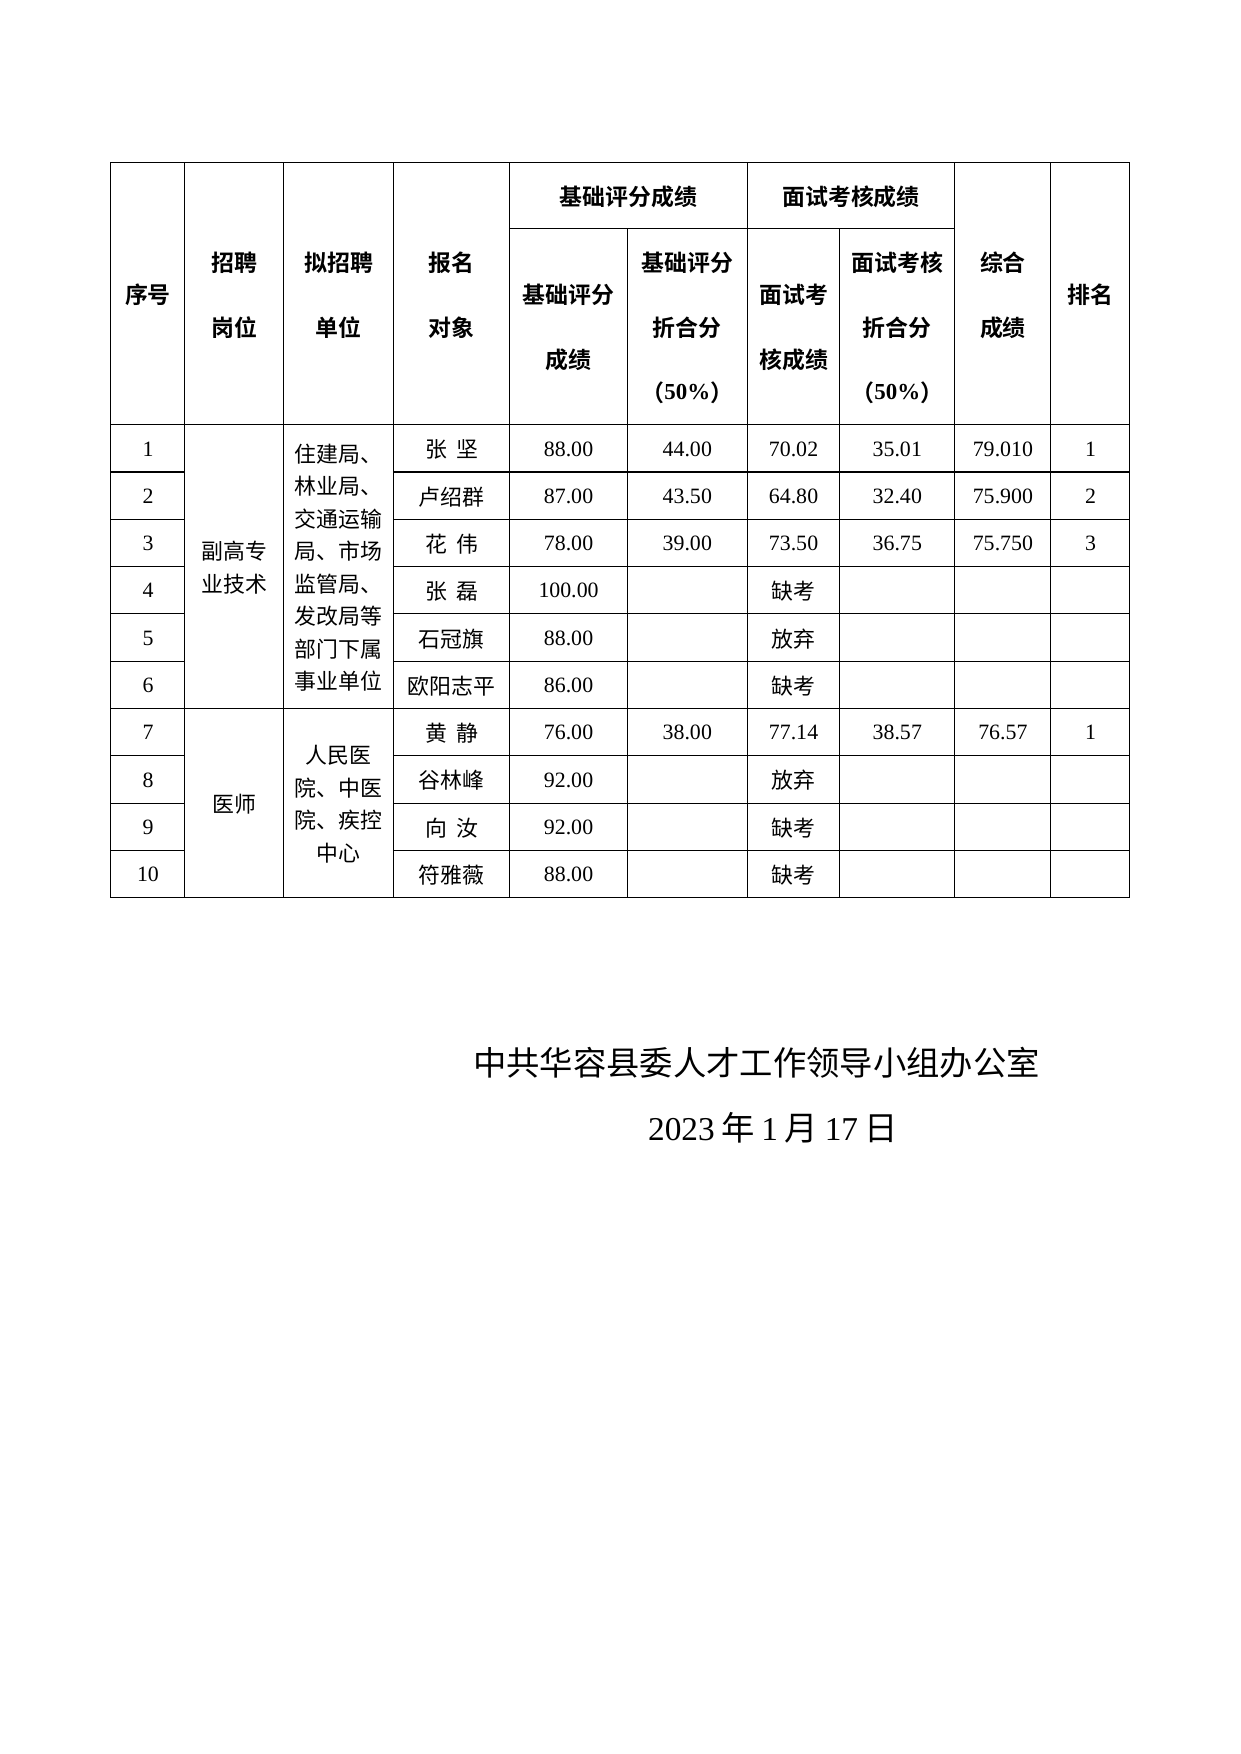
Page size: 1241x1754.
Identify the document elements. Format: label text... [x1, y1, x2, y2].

table_header 综合 成绩 [955, 163, 1050, 424]
table_cell 9 [111, 804, 184, 850]
table_cell 向 汝 [394, 804, 509, 850]
table_cell 88.00 [510, 851, 627, 897]
table_cell 76.00 [510, 709, 627, 755]
table_cell 副高专业技术 [185, 425, 283, 708]
table_cell 43.50 [628, 473, 747, 519]
table_cell 100.00 [510, 567, 627, 613]
table_cell 36.75 [840, 520, 954, 566]
table_cell 39.00 [628, 520, 747, 566]
table_cell 人民医院、中医院、疾控中心 [284, 709, 393, 897]
table_cell 88.00 [510, 425, 627, 471]
table_cell 张 坚 [394, 425, 509, 471]
table_cell 缺考 [748, 662, 839, 708]
table_cell [955, 662, 1050, 708]
table_cell 缺考 [748, 567, 839, 613]
table_cell [1051, 804, 1129, 850]
table_header 基础评分成绩 [510, 163, 747, 228]
table_cell 医师 [185, 709, 283, 897]
table_cell [1051, 614, 1129, 661]
table_cell [955, 614, 1050, 661]
table_cell 75.900 [955, 473, 1050, 519]
table_cell 面试考核成绩 [748, 229, 839, 424]
table_cell 73.50 [748, 520, 839, 566]
text 2023年1月17日 [353, 1093, 1053, 1158]
table_cell [955, 851, 1050, 897]
table_cell 64.80 [748, 473, 839, 519]
table_cell 32.40 [840, 473, 954, 519]
table_header 招聘 岗位 [185, 163, 283, 424]
table_cell 8 [111, 756, 184, 802]
table_cell 2 [111, 473, 184, 519]
table_header 面试考核成绩 [748, 163, 954, 228]
table_cell [1051, 851, 1129, 897]
table_cell 3 [1051, 520, 1129, 566]
table_cell 黄 静 [394, 709, 509, 755]
table_cell [1051, 756, 1129, 802]
table_cell 1 [1051, 709, 1129, 755]
table_cell [1051, 567, 1129, 613]
table_cell [840, 614, 954, 661]
table_cell 77.14 [748, 709, 839, 755]
table_cell 2 [1051, 473, 1129, 519]
table_cell 5 [111, 614, 184, 661]
table_cell 卢绍群 [394, 473, 509, 519]
table_cell 10 [111, 851, 184, 897]
table_cell 石冠旗 [394, 614, 509, 661]
table_header 排名 [1051, 163, 1129, 424]
table_cell 75.750 [955, 520, 1050, 566]
table_cell 44.00 [628, 425, 747, 471]
table_cell [840, 851, 954, 897]
table_cell 欧阳志平 [394, 662, 509, 708]
table_cell [955, 804, 1050, 850]
table_cell 87.00 [510, 473, 627, 519]
table_cell 放弃 [748, 756, 839, 802]
table_cell [628, 662, 747, 708]
table_cell [840, 662, 954, 708]
text 中共华容县委人才工作领导小组办公室 [187, 1028, 1053, 1093]
table_header 序号 [111, 163, 184, 424]
table_cell 6 [111, 662, 184, 708]
table_cell [628, 756, 747, 802]
table_cell [628, 804, 747, 850]
table_header 报名 对象 [394, 163, 509, 424]
table_cell 86.00 [510, 662, 627, 708]
table_cell 88.00 [510, 614, 627, 661]
table_cell 76.57 [955, 709, 1050, 755]
table_cell 79.010 [955, 425, 1050, 471]
table_cell 缺考 [748, 851, 839, 897]
table_cell 住建局、林业局、交通运输局、市场监管局、发改局等部门下属事业单位 [284, 425, 393, 708]
table_header 拟招聘 单位 [284, 163, 393, 424]
table_cell 张 磊 [394, 567, 509, 613]
table_cell 谷林峰 [394, 756, 509, 802]
table_cell 面试考核折合分 （50%） [840, 229, 954, 424]
table_cell 78.00 [510, 520, 627, 566]
table_cell 基础评分 折合分 （50%） [628, 229, 747, 424]
table_cell 1 [1051, 425, 1129, 471]
table_cell [628, 851, 747, 897]
table_cell [955, 567, 1050, 613]
table_cell 7 [111, 709, 184, 755]
table_cell 符雅薇 [394, 851, 509, 897]
table_cell 花 伟 [394, 520, 509, 566]
table_cell 1 [111, 425, 184, 471]
table_cell 70.02 [748, 425, 839, 471]
table_cell 放弃 [748, 614, 839, 661]
table_cell 35.01 [840, 425, 954, 471]
table_cell 92.00 [510, 804, 627, 850]
table_cell [955, 756, 1050, 802]
table_cell [840, 756, 954, 802]
table_cell 缺考 [748, 804, 839, 850]
table_cell 38.57 [840, 709, 954, 755]
table_cell 基础评分 成绩 [510, 229, 627, 424]
table_cell 92.00 [510, 756, 627, 802]
table_cell 4 [111, 567, 184, 613]
table_cell 38.00 [628, 709, 747, 755]
table_cell [628, 614, 747, 661]
table_cell [840, 567, 954, 613]
table_cell [1051, 662, 1129, 708]
table_cell [628, 567, 747, 613]
table_cell [840, 804, 954, 850]
table_cell 3 [111, 520, 184, 566]
